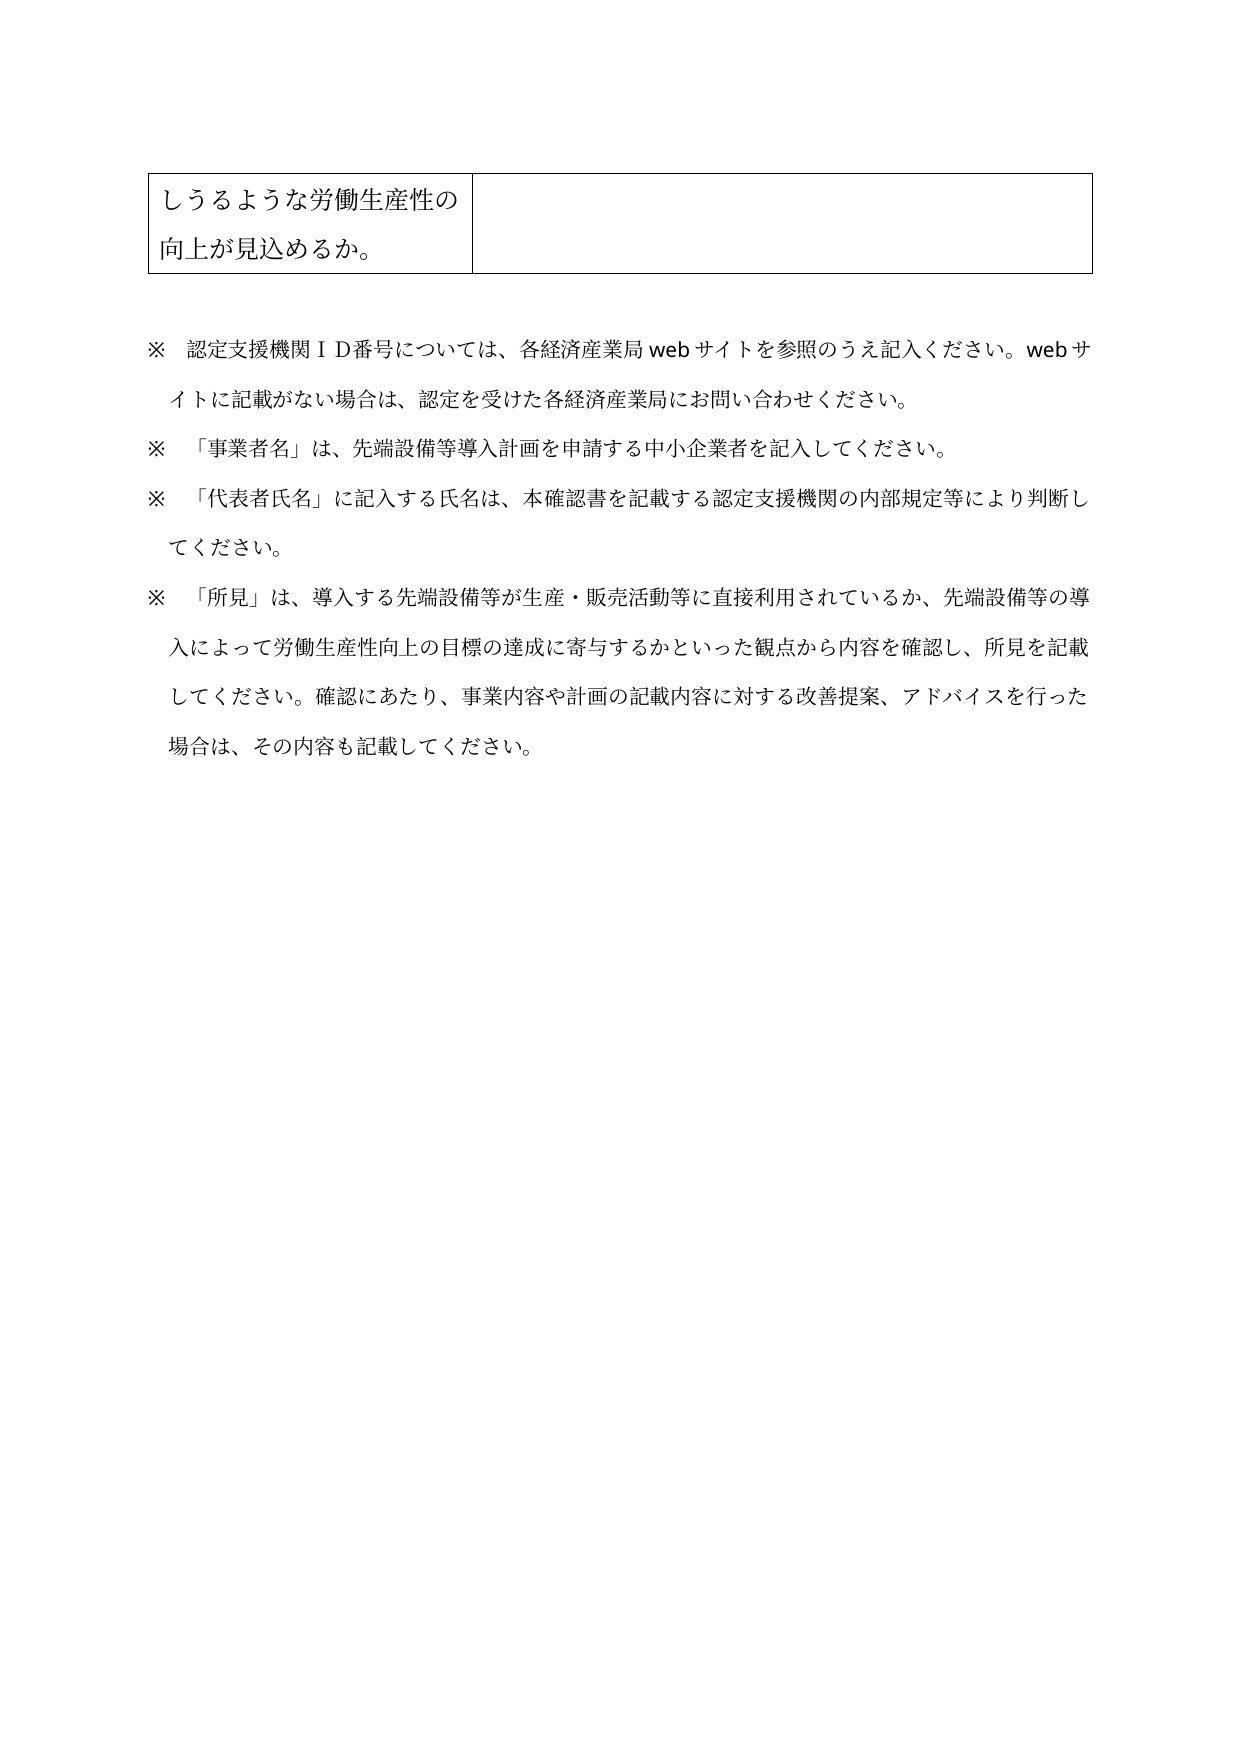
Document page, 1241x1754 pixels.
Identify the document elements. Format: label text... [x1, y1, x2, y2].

text ※ 認定支援機関ＩＤ番号については、各経済産業局webサイトを参照のうえ記入ください。webサイトに記載がない場合は、認定を受けた各経済産業局にお問い合わせください。 [148, 324, 1092, 423]
table_cell [473, 174, 1092, 273]
text ※ 「代表者氏名」に記入する氏名は、本確認書を記載する認定支援機関の内部規定等により判断してください。 [148, 472, 1092, 572]
text ※ 「事業者名」は、先端設備等導入計画を申請する中小企業者を記入してください。 [148, 423, 1092, 472]
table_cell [149, 174, 472, 273]
text ※ 「所見」は、導入する先端設備等が生産・販売活動等に直接利用されているか、先端設備等の導入によって労働生産性向上の目標の達成に寄与するかといった観点から内容を確認し、所見を記載してください。確認にあたり、事業内容や計画の記載内容に対する改善提案、アドバイスを行った場合は、その内容も記載してください。 [148, 572, 1092, 770]
